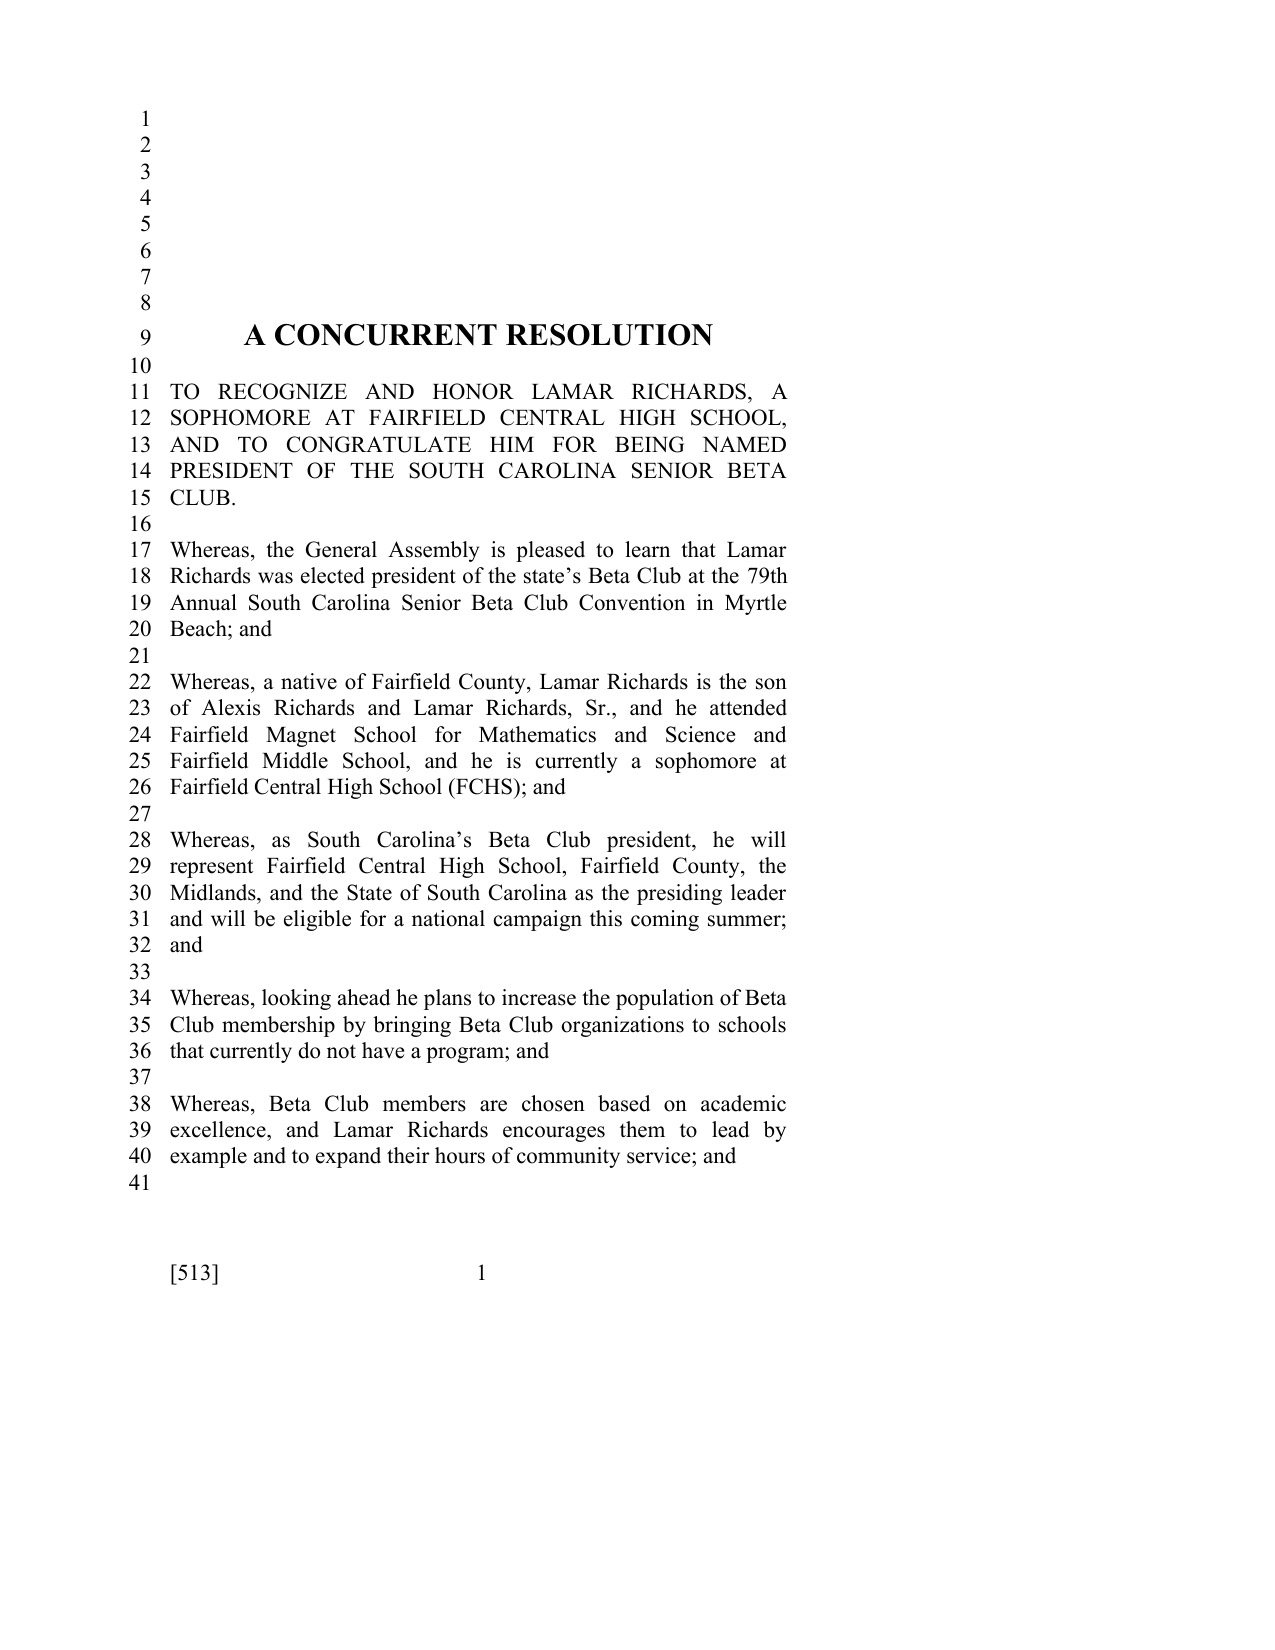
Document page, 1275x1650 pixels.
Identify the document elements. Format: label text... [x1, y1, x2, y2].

text TO RECOGNIZE AND HONOR LAMAR RICHARDS, A SOPHOMORE AT FAIRFIELD CENTRAL HIGH SCHOOL, AND TO CONGRATULATE HIM FOR BEING NAMED PRESIDENT OF THE SOUTH CAROLINA SENIOR BETA CLUB. [169, 378, 787, 510]
text A CONCURRENT RESOLUTION [169, 316, 787, 352]
text Whereas, Beta Club members are chosen based on academic excellence, and Lamar Richards encourages them to lead by example and to expand their hours of community service; and [169, 1090, 787, 1169]
text Whereas, looking ahead he plans to increase the population of Beta Club membership by bringing Beta Club organizations to schools that currently do not have a program; and [169, 984, 787, 1063]
text Whereas, as South Carolina’s Beta Club president, he will represent Fairfield Central High School, Fairfield County, the Midlands, and the State of South Carolina as the presiding leader and will be eligible for a national campaign this coming summer; and [169, 826, 787, 958]
text Whereas, the General Assembly is pleased to learn that Lamar Richards was elected president of the state’s Beta Club at the 79th Annual South Carolina Senior Beta Club Convention in Myrtle Beach; and [169, 536, 787, 642]
text Whereas, a native of Fairfield County, Lamar Richards is the son of Alexis Richards and Lamar Richards, Sr., and he attended Fairfield Magnet School for Mathematics and Science and Fairfield Middle School, and he is currently a sophomore at Fairfield Central High School (FCHS); and [169, 668, 787, 800]
